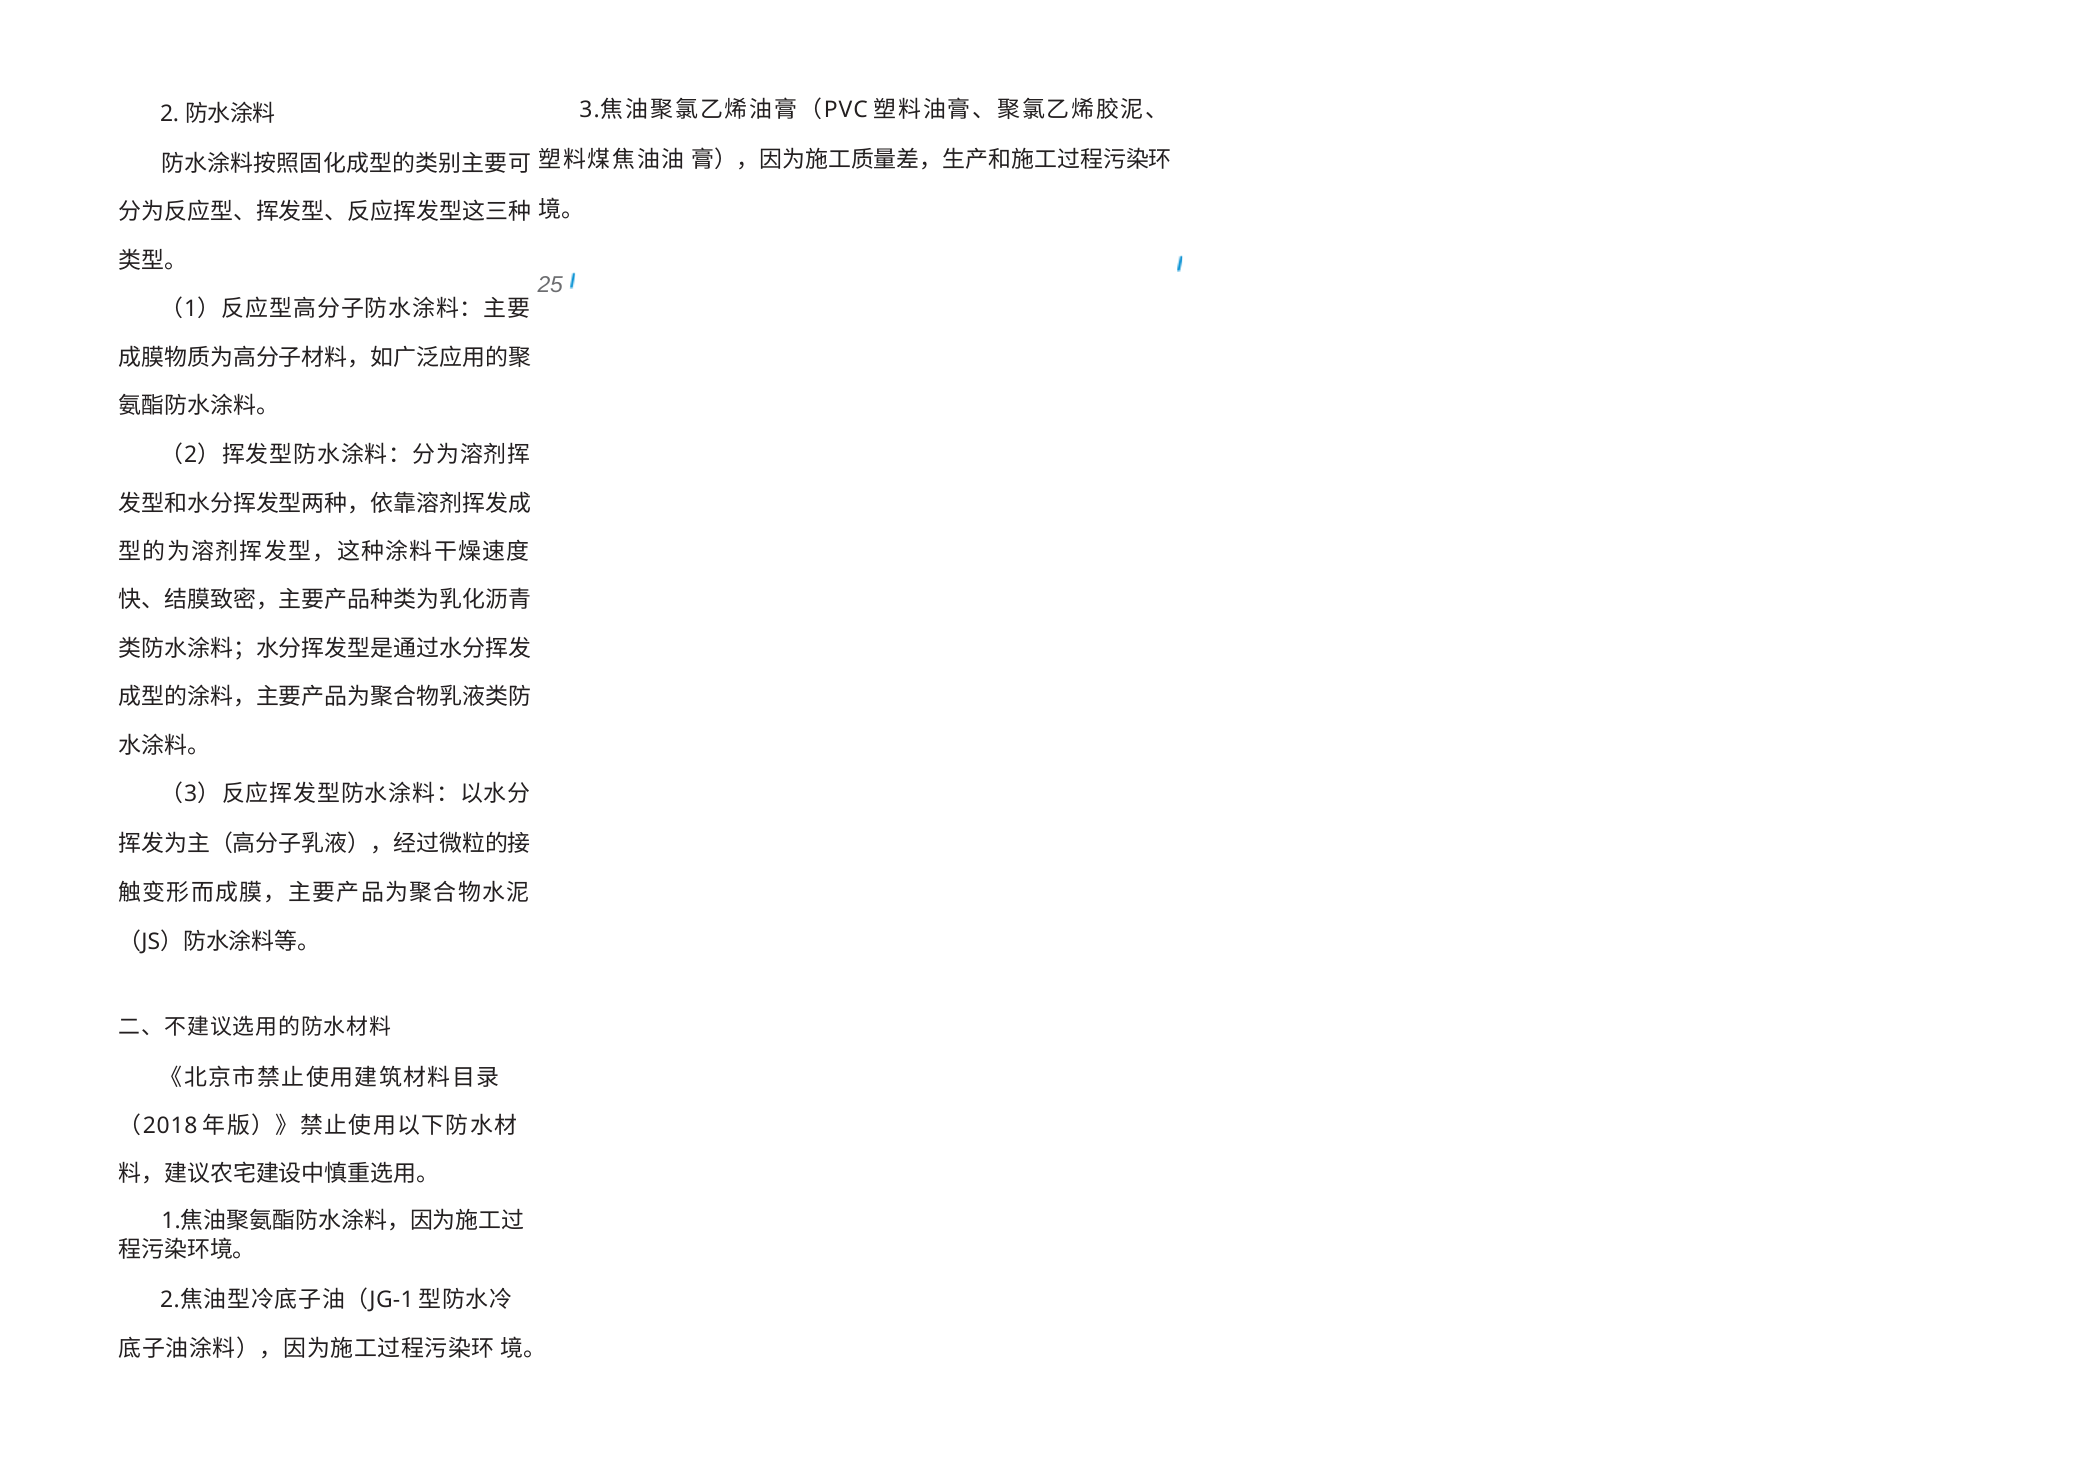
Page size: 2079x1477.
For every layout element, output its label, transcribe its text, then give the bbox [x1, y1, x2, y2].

text 3.焦油聚氯乙烯油膏（PVC塑料油膏、聚氯乙烯胶泥、塑料煤焦油油 膏），因为施工质量差，生产和施工过程污染环境。 [538, 91, 1177, 224]
text 1.焦油聚氨酯防水涂料，因为施工过程污染环境。 [118, 1204, 527, 1264]
text 《北京市禁止使用建筑材料目录（2018年版）》禁止使用以下防水材 料，建议农宅建设中慎重选用。 [118, 1058, 526, 1188]
text 2.焦油型冷底子油（JG-1型防水冷底子油涂料），因为施工过程污染环 境。 [118, 1281, 527, 1363]
picture [1177, 255, 1183, 272]
picture [569, 272, 576, 289]
text 25 [537, 258, 1177, 292]
table_header 2. 防水涂料 防水涂料按照固化成型的类别主要可 分为反应型、挥发型、反应挥发型这三种 类型。 （1）反应型高分子防水涂料：主要 成膜物质为高分子材料，如广泛应用的聚 氨酯防水涂料。 （2）挥发型防水涂料：分为溶剂挥 发型和水分挥发型两种，依靠溶剂挥发成 型的为溶剂挥发型，这种涂料干燥速度 快、结膜致密，主要产品种类为乳化沥青 类防水涂料；水分挥发型是通过水分挥发 成型的涂料，主要产品为聚合物乳液类防 水涂料。 （3）反应挥发型防水涂料：以水分 挥发为主（高分子乳液），经过微粒的接 触变形而成膜，主要产品为聚合物水泥 （JS）防水涂料等。 二、不建议选用的防水材料 [118, 98, 532, 1037]
